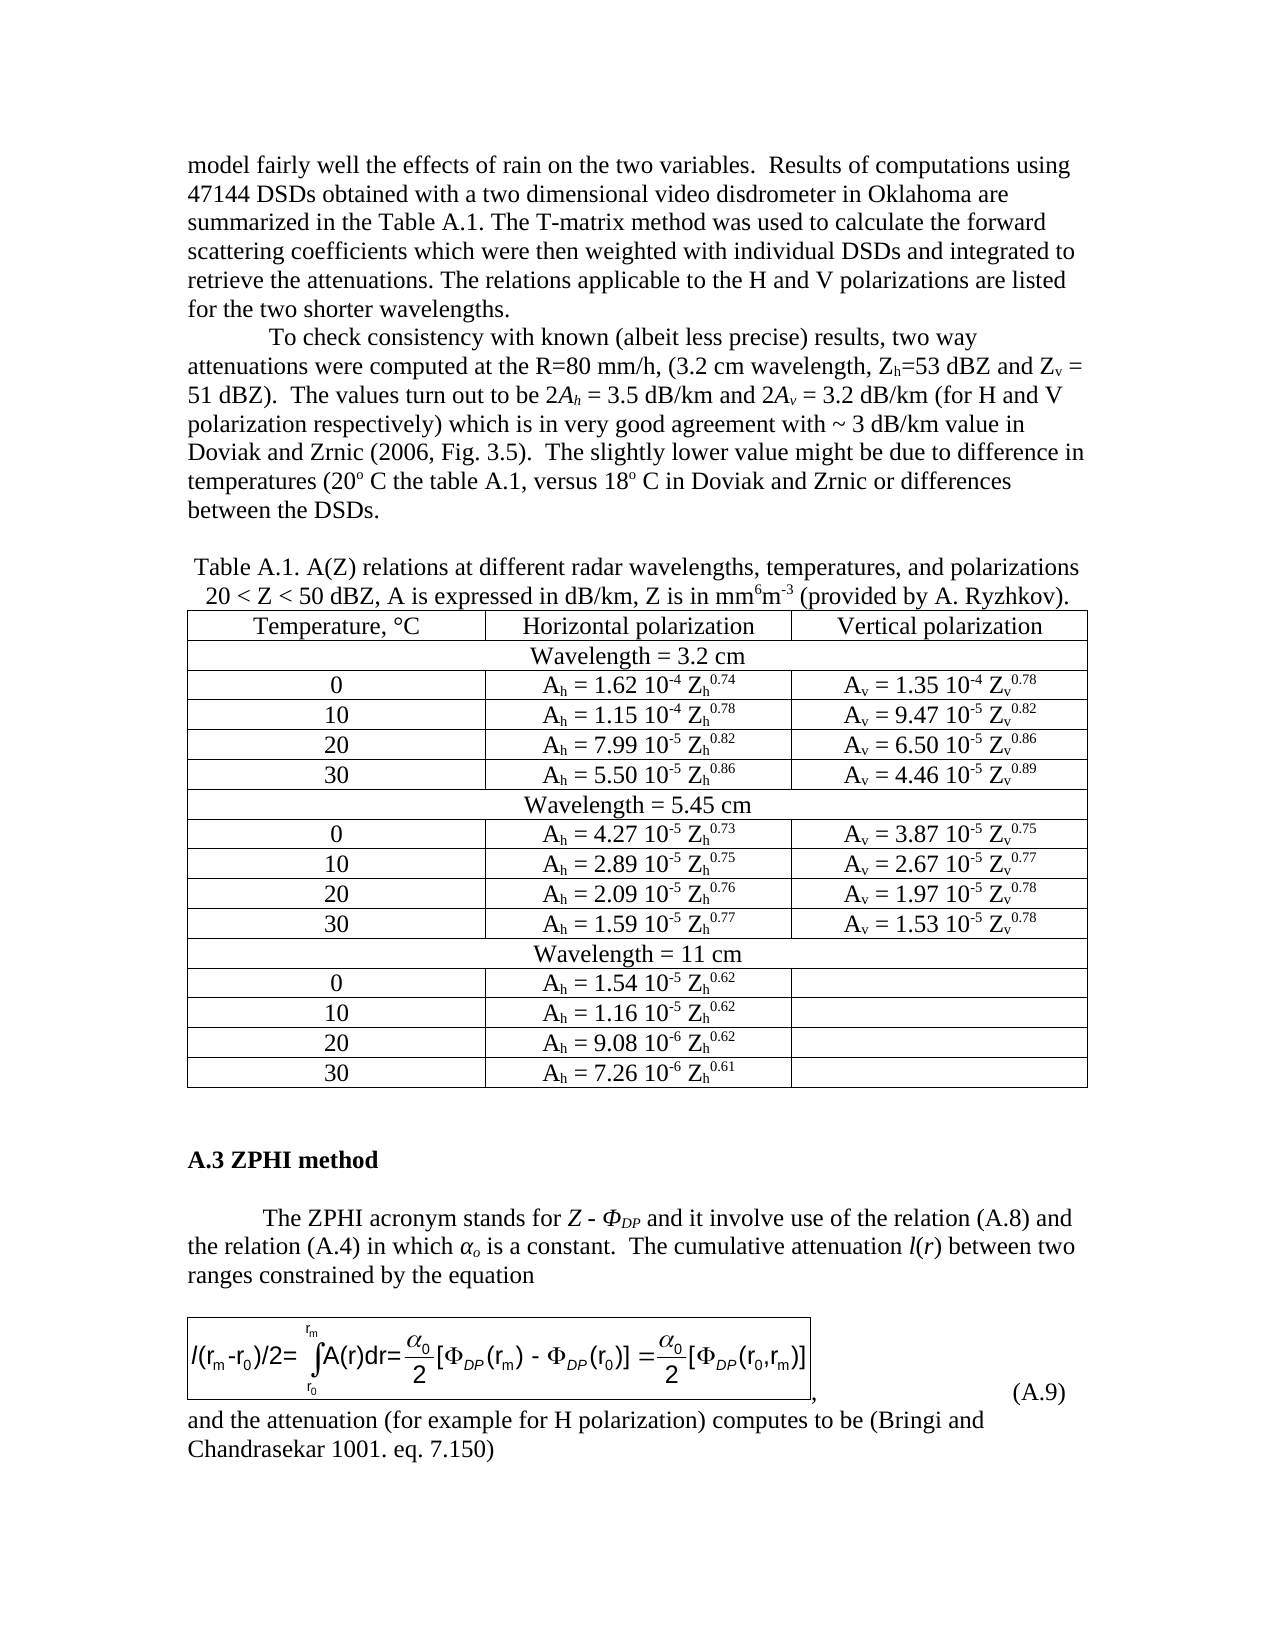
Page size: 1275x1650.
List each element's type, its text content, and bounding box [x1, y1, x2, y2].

table_cell [792, 969, 1087, 997]
table_header Temperature, °C [188, 611, 485, 640]
text To check consistency with known (albeit less precise) results, two way attenuations were computed at the R=80 mm/h, (3.2 cm wavelength, Zh=53 dBZ and Zv = 51 dBZ). The values turn out to be 2Ah = 3.5 dB/km and 2Av = 3.2 dB/km (for H and V polarization respectively) which is in very good agreement with ~ 3 dB/km value in Doviak and Zrnic (2006, Fig. 3.5). The slightly lower value might be due to difference in temperatures (20o C the table A.1, versus 18o C in Doviak and Zrnic or differences between the DSDs. [187, 322, 1087, 524]
text and the attenuation (for example for H polarization) computes to be (Bringi and Chandrasekar 1001. eq. 7.150) [187, 1405, 1087, 1463]
table_cell Av = 3.87 10-5 Zv0.75 [792, 820, 1087, 848]
table_cell Ah = 5.50 10-5 Zh0.86 [486, 760, 791, 789]
text Table A.1. A(Z) relations at different radar wavelengths, temperatures, and polarizations [187, 552, 1087, 581]
table_cell Wavelength = 11 cm [188, 939, 1087, 967]
text model fairly well the effects of rain on the two variables. Results of computations using 47144 DSDs obtained with a two dimensional video disdrometer in are summarized in the Table A.1. The T-matrix method was used to calculate the forward scattering coefficients which were then weighted with individual DSDs and integrated to retrieve the attenuations. The relations applicable to the H and V polarizations are listed for the two shorter wavelengths. [187, 150, 1087, 322]
table_cell Av = 9.47 10-5 Zv0.82 [792, 700, 1087, 729]
table_cell Av = 1.97 10-5 Zv0.78 [792, 879, 1087, 908]
table_cell 20 [188, 1028, 485, 1057]
table_cell Ah = 7.26 10-6 Zh0.61 [486, 1058, 791, 1087]
table_cell 20 [188, 879, 485, 908]
table_cell 30 [188, 760, 485, 789]
table_cell Ah = 2.89 10-5 Zh0.75 [486, 849, 791, 878]
table_header Vertical polarization [792, 611, 1087, 640]
table_header Horizontal polarization [486, 611, 791, 640]
table_cell 30 [188, 909, 485, 938]
text , (A.9) [187, 1318, 1087, 1405]
table_cell 10 [188, 700, 485, 729]
table_cell 0 [188, 820, 485, 848]
text A.3 ZPHI method [187, 1145, 1087, 1174]
table_cell [792, 998, 1087, 1027]
table_cell 0 [188, 671, 485, 699]
table_cell Av = 1.53 10-5 Zv0.78 [792, 909, 1087, 938]
table_cell [792, 1058, 1087, 1087]
table_cell 30 [188, 1058, 485, 1087]
table_cell Ah = 9.08 10-6 Zh0.62 [486, 1028, 791, 1057]
table_cell [792, 1028, 1087, 1057]
table_cell Ah = 4.27 10-5 Zh0.73 [486, 820, 791, 848]
table_cell Av = 6.50 10-5 Zv0.86 [792, 730, 1087, 759]
table_cell Av = 4.46 10-5 Zv0.89 [792, 760, 1087, 789]
table_cell Ah = 1.54 10-5 Zh0.62 [486, 969, 791, 997]
table_cell Av = 1.35 10-4 Zv0.78 [792, 671, 1087, 699]
table_cell Wavelength = 3.2 cm [188, 641, 1087, 669]
table_cell 10 [188, 998, 485, 1027]
table_cell 20 [188, 730, 485, 759]
table_cell Ah = 1.59 10-5 Zh0.77 [486, 909, 791, 938]
text The ZPHI acronym stands for Z - ΦDP and it involve use of the relation (A.8) and the relation (A.4) in which αo is a constant. The cumulative attenuation l(r) between two ranges constrained by the equation [187, 1203, 1087, 1289]
text 20 < Z < 50 dBZ, A is expressed in dB/km, Z is in mm6m-3 (provided by A. Ryzhkov). [187, 581, 1087, 610]
table_cell Ah = 2.09 10-5 Zh0.76 [486, 879, 791, 908]
table_cell Wavelength = 5.45 cm [188, 790, 1087, 818]
table_cell Av = 2.67 10-5 Zv0.77 [792, 849, 1087, 878]
table_cell Ah = 1.16 10-5 Zh0.62 [486, 998, 791, 1027]
table_cell 10 [188, 849, 485, 878]
table_cell Ah = 7.99 10-5 Zh0.82 [486, 730, 791, 759]
table_cell 0 [188, 969, 485, 997]
table_cell Ah = 1.62 10-4 Zh0.74 [486, 671, 791, 699]
table_cell Ah = 1.15 10-4 Zh0.78 [486, 700, 791, 729]
